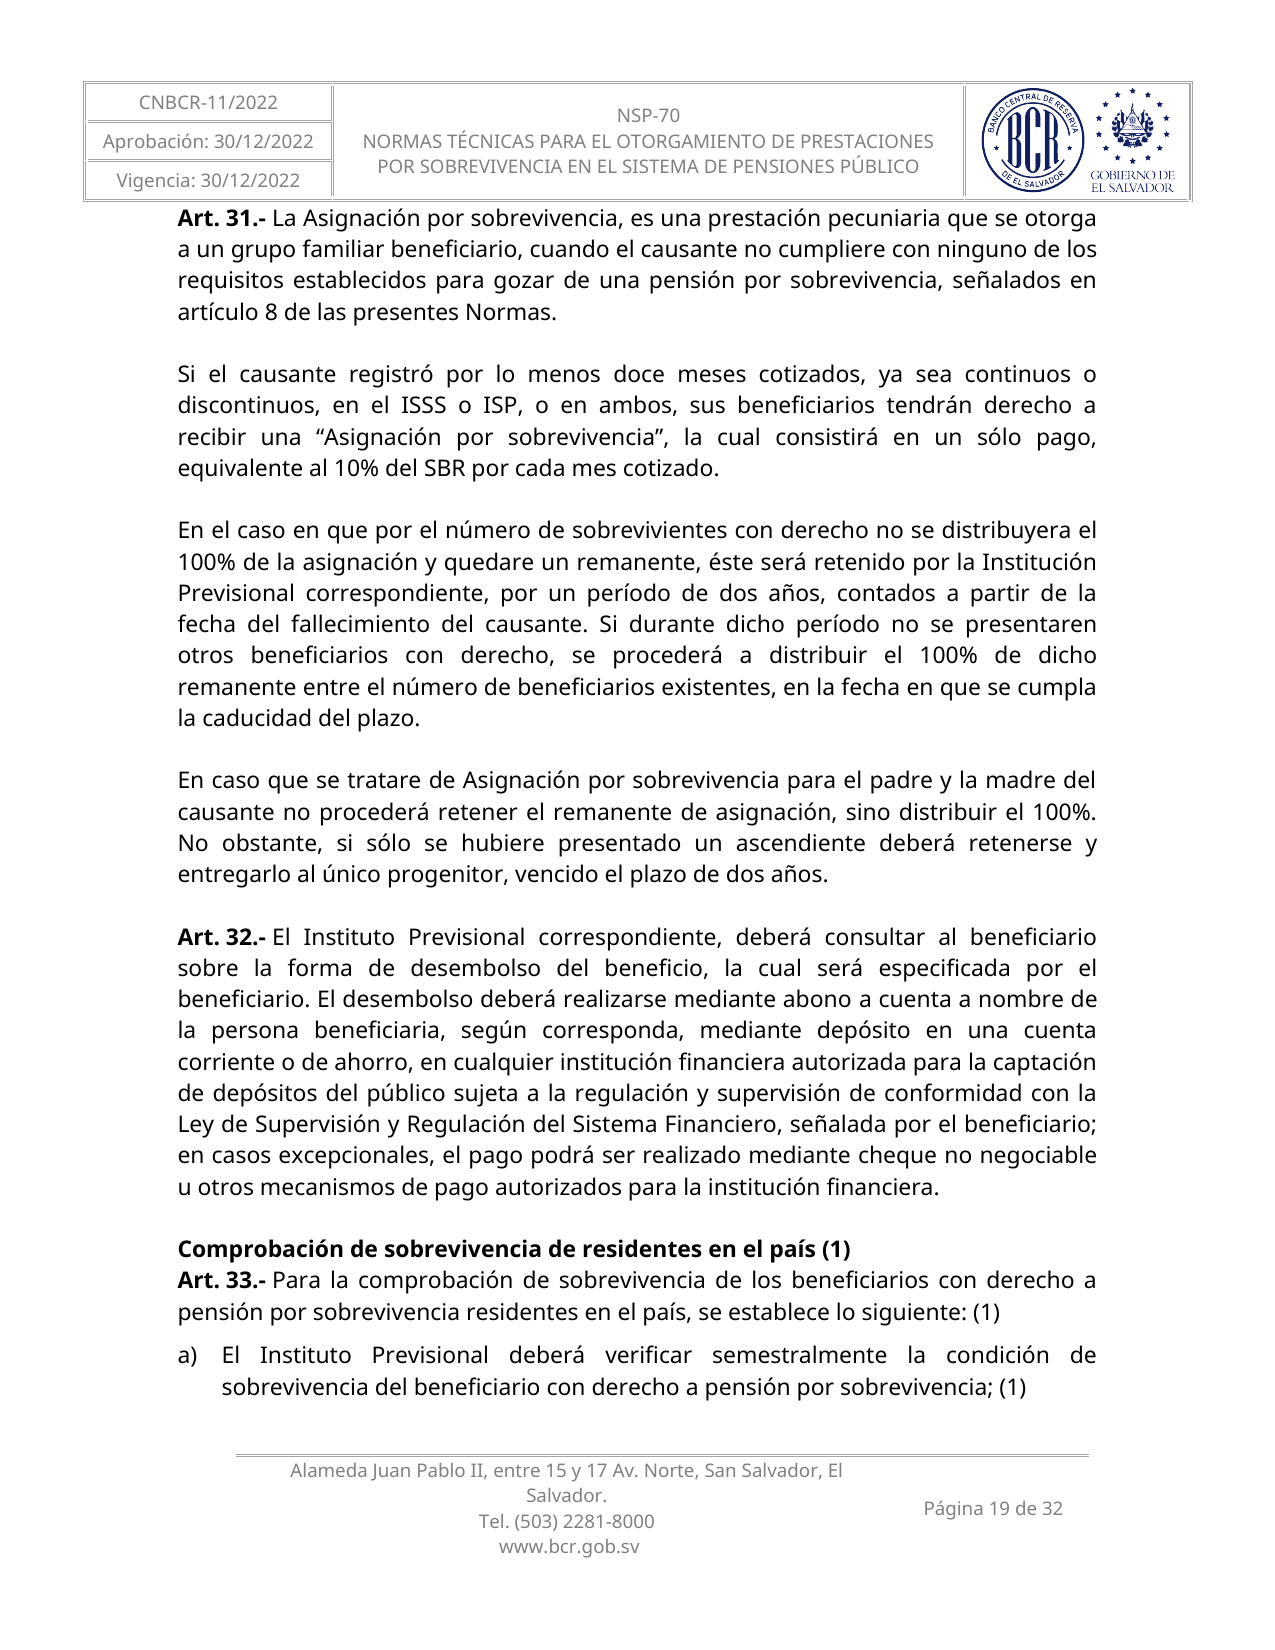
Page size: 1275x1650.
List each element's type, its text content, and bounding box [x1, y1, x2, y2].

picture [978, 88, 1177, 195]
list Para la comprobación de sobrevivencia de los beneficiarios con derecho a pensión por sobrevivencia residentes en el país, se establece lo siguiente: (1) [177, 1264, 1098, 1327]
text Si el causante registró por lo menos doce meses cotizados, ya sea continuos o discontinuos, en el ISSS o ISP, o en ambos, sus beneficiarios tendrán derecho a recibir una “Asignación por sobrevivencia”, la cual consistirá en un sólo pago, equivalente al 10% del SBR por cada mes cotizado. [177, 358, 1098, 483]
list La Asignación por sobrevivencia, es una prestación pecuniaria que se otorga a un grupo familiar beneficiario, cuando el causante no cumpliere con ninguno de los requisitos establecidos para gozar de una pensión por sobrevivencia, señalados en artículo 8 de las presentes Normas. [177, 202, 1098, 327]
list La Asignación por sobrevivencia, es una prestación pecuniaria que se otorga a un grupo familiar beneficiario, cuando el causante no cumpliere con ninguno de los requisitos establecidos para gozar de una pensión por sobrevivencia, señalados en artículo 8 de las presentes Normas. [177, 148, 1098, 201]
text En el caso en que por el número de sobrevivientes con derecho no se distribuyera el 100% de la asignación y quedare un remanente, éste será retenido por la Institución Previsional correspondiente, por un período de dos años, contados a partir de la fecha del fallecimiento del causante. Si durante dicho período no se presentaren otros beneficiarios con derecho, se procederá a distribuir el 100% de dicho remanente entre el número de beneficiarios existentes, en la fecha en que se cumpla la caducidad del plazo. [177, 514, 1098, 733]
list El Instituto Previsional deberá verificar semestralmente la condición de sobrevivencia del beneficiario con derecho a pensión por sobrevivencia; (1) [177, 1339, 1098, 1402]
text En caso que se tratare de Asignación por sobrevivencia para el padre y la madre del causante no procederá retener el remanente de asignación, sino distribuir el 100%. No obstante, si sólo se hubiere presentado un ascendiente deberá retenerse y entregarlo al único progenitor, vencido el plazo de dos años. [177, 764, 1098, 889]
list El Instituto Previsional correspondiente, deberá consultar al beneficiario sobre la forma de desembolso del beneficio, la cual será especificada por el beneficiario. El desembolso deberá realizarse mediante abono a cuenta a nombre de la persona beneficiaria, según corresponda, mediante depósito en una cuenta corriente o de ahorro, en cualquier institución financiera autorizada para la captación de depósitos del público sujeta a la regulación y supervisión de conformidad con la Ley de Supervisión y Regulación del Sistema Financiero, señalada por el beneficiario; en casos excepcionales, el pago podrá ser realizado mediante cheque no negociable u otros mecanismos de pago autorizados para la institución financiera. [177, 920, 1098, 1202]
text Comprobación de sobrevivencia de residentes en el país (1) [177, 1233, 1098, 1264]
